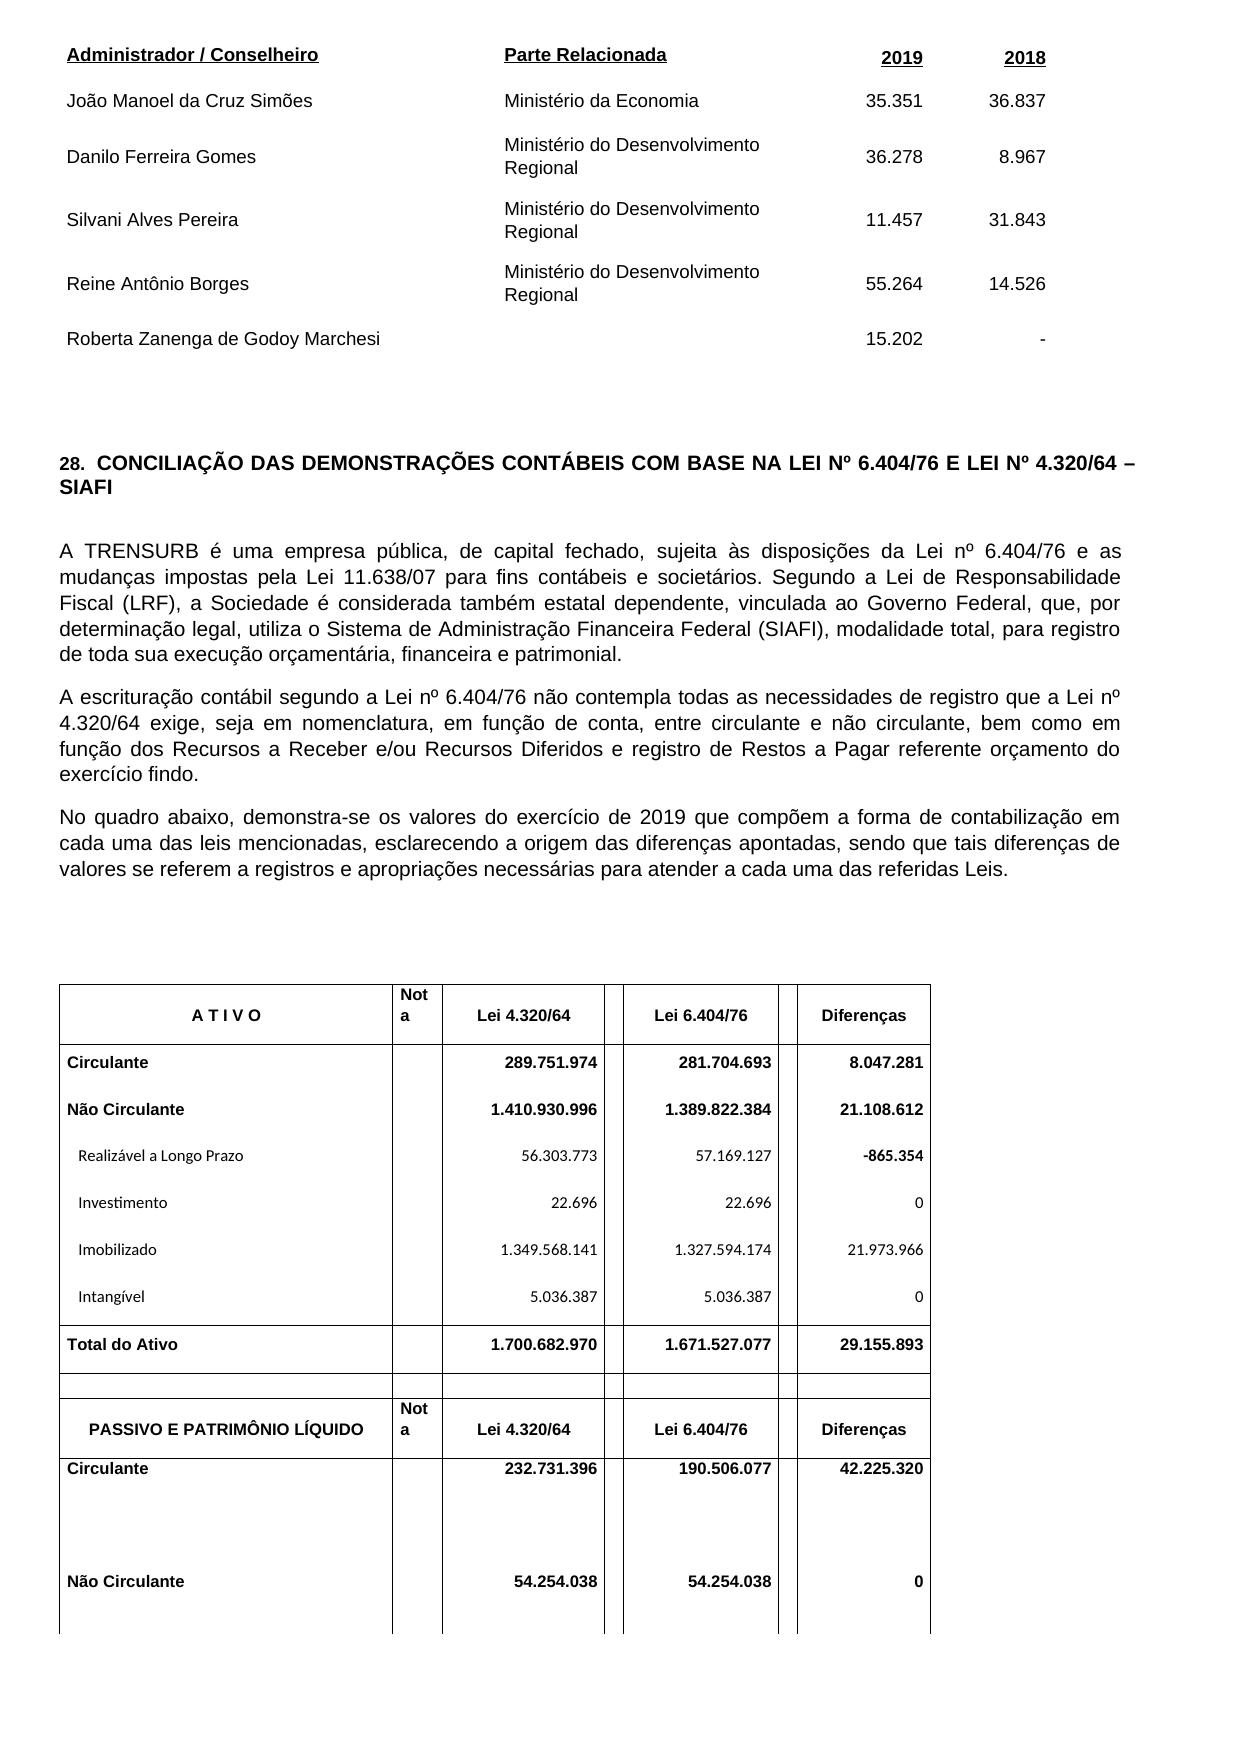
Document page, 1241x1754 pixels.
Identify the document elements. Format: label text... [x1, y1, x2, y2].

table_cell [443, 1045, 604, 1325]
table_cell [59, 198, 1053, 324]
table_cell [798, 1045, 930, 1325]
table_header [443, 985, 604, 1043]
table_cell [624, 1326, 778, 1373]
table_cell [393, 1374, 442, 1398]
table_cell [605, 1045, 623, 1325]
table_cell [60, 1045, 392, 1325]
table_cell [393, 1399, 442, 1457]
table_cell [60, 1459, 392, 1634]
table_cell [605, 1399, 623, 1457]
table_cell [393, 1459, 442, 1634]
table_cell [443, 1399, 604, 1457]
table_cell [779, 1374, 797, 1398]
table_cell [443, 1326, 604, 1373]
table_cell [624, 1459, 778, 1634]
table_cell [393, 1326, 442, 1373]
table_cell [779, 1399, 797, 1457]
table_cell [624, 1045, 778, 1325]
text A TRENSURB é uma empresa pública, de capital fechado, sujeita às disposições da Lei nº 6.404/76 e as mudanças impostas pela Lei 11.638/07 para fins contábeis e societários. Segundo a Lei de Responsabilidade Fiscal (LRF), a Sociedade é considerada também estatal dependente, vinculada ao Governo Federal, que, por determinação legal, utiliza o Sistema de Administração Financeira Federal (SIAFI), modalidade total, para registro de toda sua execução orçamentária, financeira e patrimonial. [59, 539, 1122, 666]
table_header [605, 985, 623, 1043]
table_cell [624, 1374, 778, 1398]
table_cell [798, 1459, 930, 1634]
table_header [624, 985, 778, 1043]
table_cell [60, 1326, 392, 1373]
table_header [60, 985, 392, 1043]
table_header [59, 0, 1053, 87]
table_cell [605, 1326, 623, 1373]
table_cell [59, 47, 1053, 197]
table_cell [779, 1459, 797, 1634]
text A escrituração contábil segundo a Lei nº 6.404/76 não contempla todas as necessidades de registro que a Lei nº 4.320/64 exige, seja em nomenclatura, em função de conta, entre circulante e não circulante, bem como em função dos Recursos a Receber e/ou Recursos Diferidos e registro de Restos a Pagar referente orçamento do exercício findo. [59, 685, 1122, 786]
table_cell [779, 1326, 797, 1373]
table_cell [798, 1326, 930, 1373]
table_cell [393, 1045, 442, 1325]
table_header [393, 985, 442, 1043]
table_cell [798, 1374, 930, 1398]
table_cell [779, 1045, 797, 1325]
list CONCILIAÇÃO DAS DEMONSTRAÇÕES CONTÁBEIS COM BASE NA LEI Nº 6.404/76 E LEI Nº 4.320/64 – SIAFI [59, 451, 1137, 499]
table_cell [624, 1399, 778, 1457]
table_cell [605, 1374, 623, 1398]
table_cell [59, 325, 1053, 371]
text No quadro abaixo, demonstra-se os valores do exercício de 2019 que compõem a forma de contabilização em cada uma das leis mencionadas, esclarecendo a origem das diferenças apontadas, sendo que tais diferenças de valores se referem a registros e apropriações necessárias para atender a cada uma das referidas Leis. [59, 805, 1122, 880]
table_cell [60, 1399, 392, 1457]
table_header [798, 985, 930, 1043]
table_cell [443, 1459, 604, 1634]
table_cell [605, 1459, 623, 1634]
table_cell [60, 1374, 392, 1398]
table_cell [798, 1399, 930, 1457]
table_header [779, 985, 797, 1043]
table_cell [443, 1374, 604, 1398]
